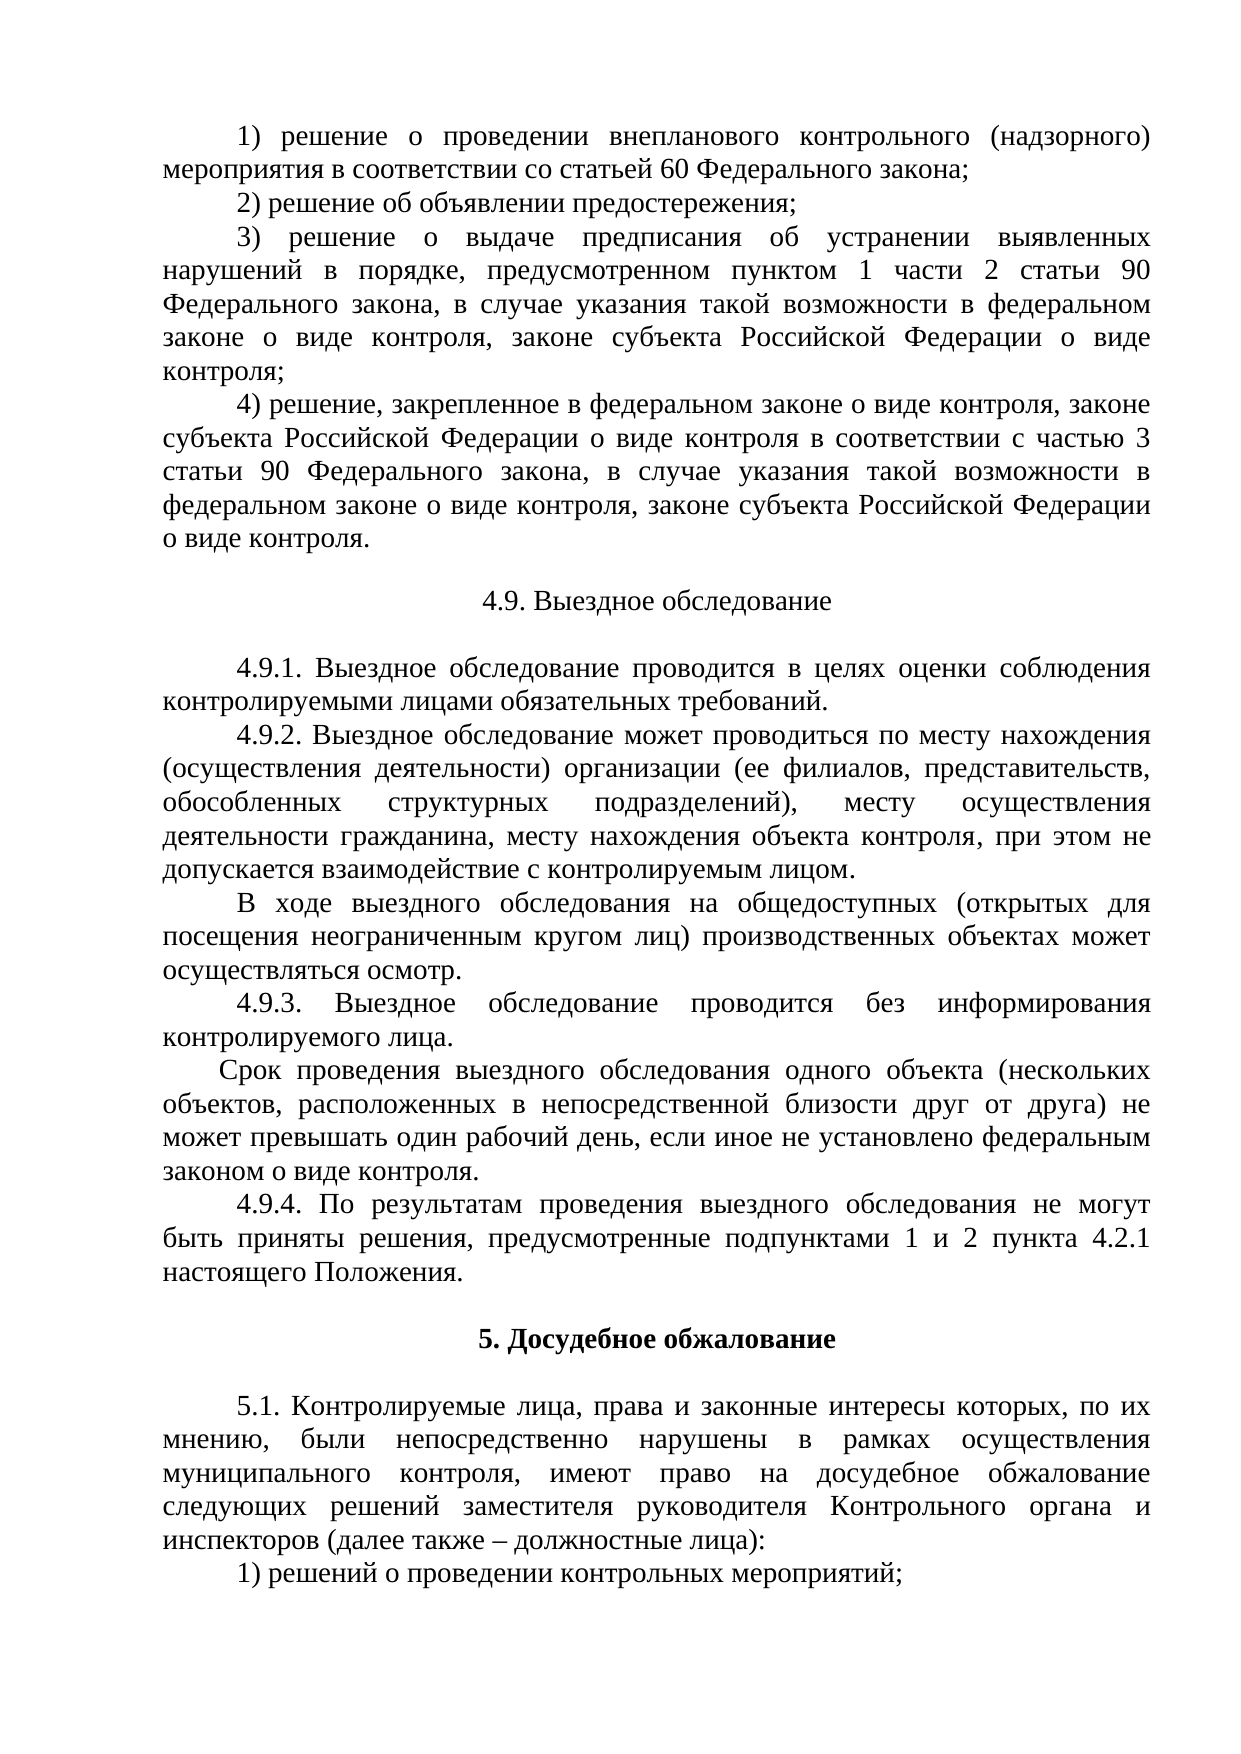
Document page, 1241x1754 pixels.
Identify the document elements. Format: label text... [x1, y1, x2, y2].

list 4.9.1. Выездное обследование проводится в целях оценки соблюдения контролируемыми лицами обязательных требований. [162, 650, 1152, 717]
list 4.9.3. Выездное обследование проводится без информирования контролируемого лица. [162, 985, 1152, 1052]
text Срок проведения выездного обследования одного объекта (нескольких объектов, расположенных в непосредственной близости друг от друга) не может превышать один рабочий день, если иное не установлено федеральным законом о виде контроля. [162, 1052, 1152, 1187]
text 2) решение об объявлении предостережения; [162, 185, 1152, 219]
text 5. Досудебное обжалование [162, 1321, 1152, 1354]
list 5.1. Контролируемые лица, права и законные интересы которых, по их мнению, были непосредственно нарушены в рамках осуществления муниципального контроля, имеют право на досудебное обжалование следующих решений заместителя руководителя Контрольного органа и инспекторов (далее также – должностные лица): [162, 1388, 1152, 1556]
text 1) решение о проведении внепланового контрольного (надзорного) мероприятия в соответствии со статьей 60 Федерального закона; [162, 118, 1152, 185]
list 4.9.2. Выездное обследование может проводиться по месту нахождения (осуществления деятельности) организации (ее филиалов, представительств, обособленных структурных подразделений), месту осуществления деятельности гражданина, месту нахождения объекта контроля, при этом не допускается взаимодействие с контролируемым лицом. [162, 717, 1152, 885]
text 1) решений о проведении контрольных мероприятий; [162, 1556, 1152, 1589]
text 4) решение, закрепленное в федеральном законе о виде контроля, законе субъекта Российской Федерации о виде контроля в соответствии с частью 3 статьи 90 Федерального закона, в случае указания такой возможности в федеральном законе о виде контроля, законе субъекта Российской Федерации о виде контроля. [162, 386, 1152, 554]
text 4.9. Выездное обследование [162, 583, 1152, 616]
text В ходе выездного обследования на общедоступных (открытых для посещения неограниченным кругом лиц) производственных объектах может осуществляться осмотр. [162, 885, 1152, 985]
text 4.9.4. По результатам проведения выездного обследования не могут быть приняты решения, предусмотренные подпунктами 1 и 2 пункта 4.2.1 настоящего Положения. [162, 1187, 1152, 1287]
text 3) решение о выдаче предписания об устранении выявленных нарушений в порядке, предусмотренном пунктом 1 части 2 статьи 90 Федерального закона, в случае указания такой возможности в федеральном законе о виде контроля, законе субъекта Российской Федерации о виде контроля; [162, 219, 1152, 386]
